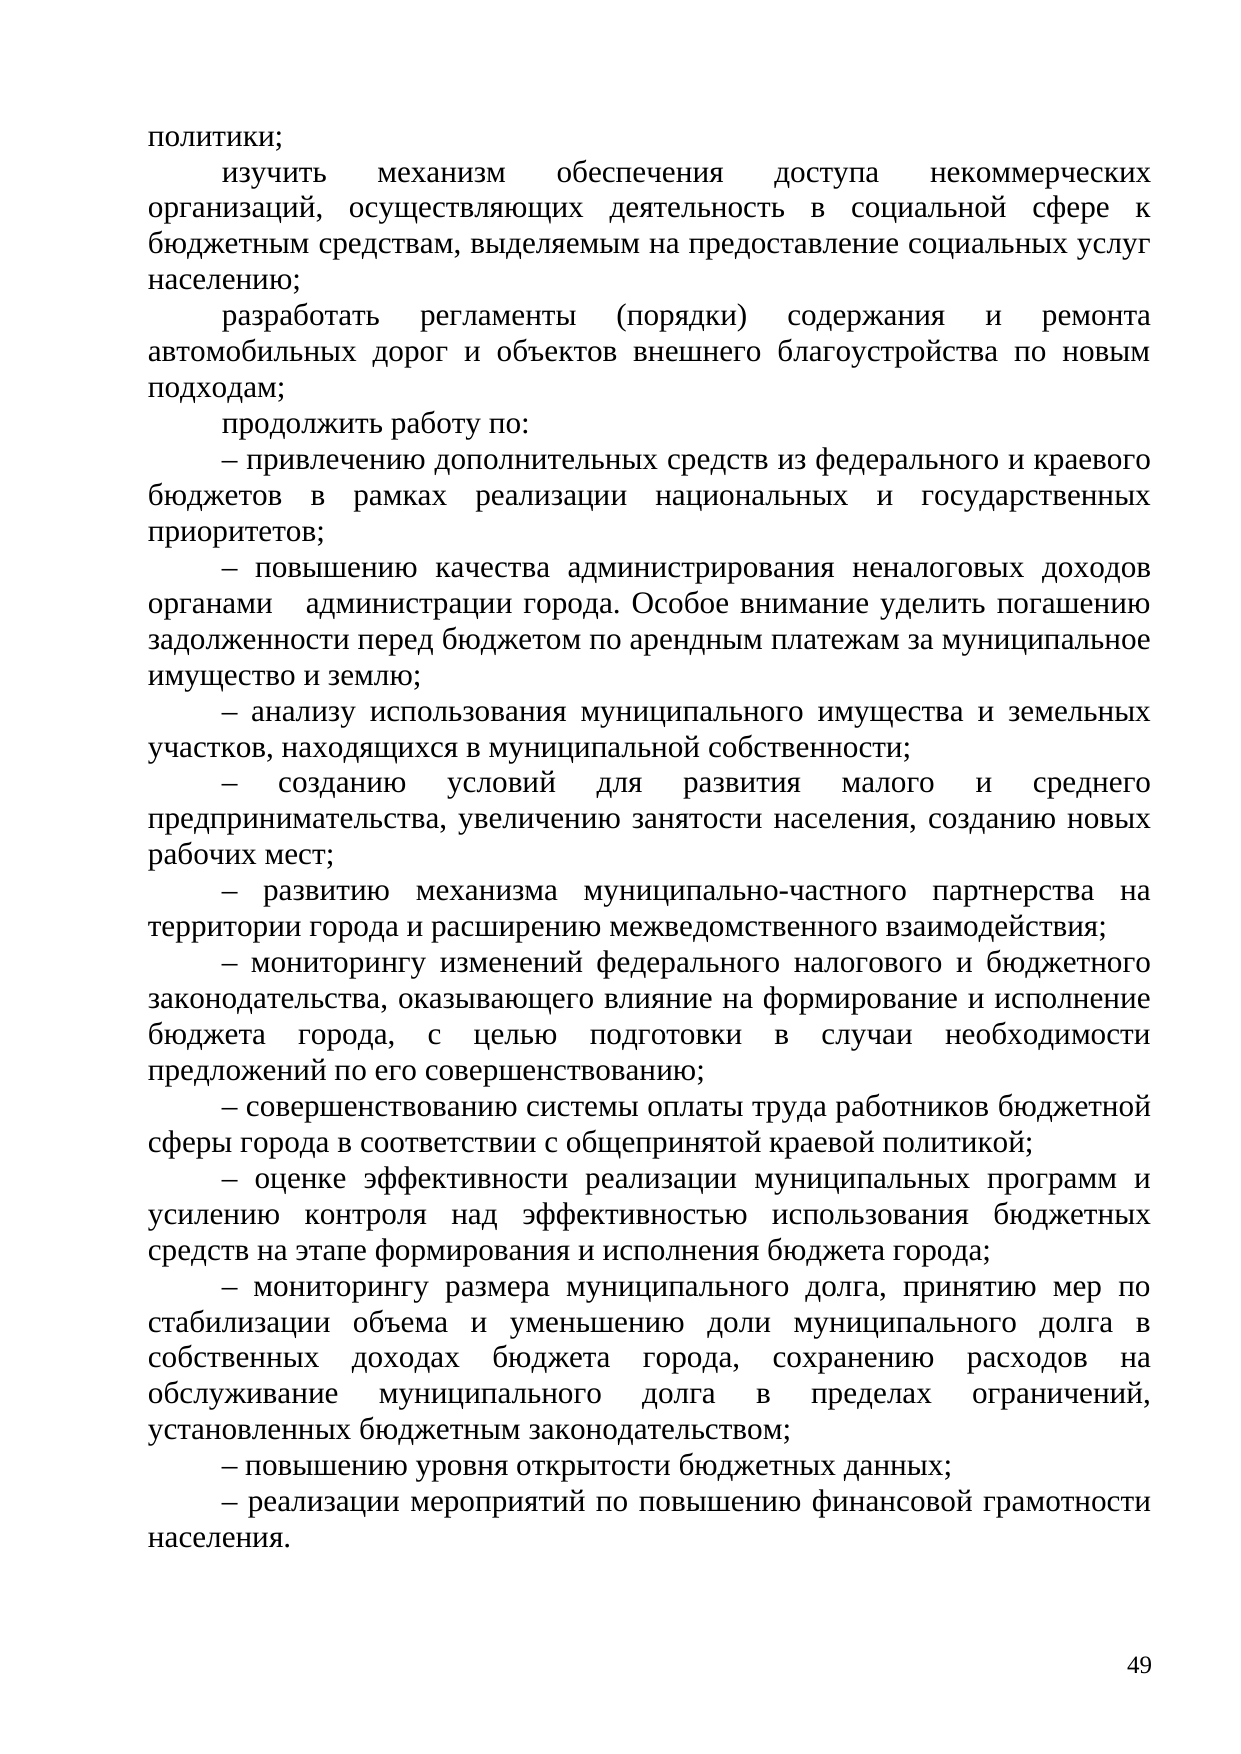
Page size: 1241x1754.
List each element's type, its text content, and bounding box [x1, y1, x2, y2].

text – развитию механизма муниципально-частного партнерства на территории города и расширению межведомственного взаимодействия; [148, 872, 1152, 943]
text политики; [148, 117, 1152, 153]
text – анализу использования муниципального имущества и земельных участков, находящихся в муниципальной собственности; [148, 692, 1152, 764]
text – реализации мероприятий по повышению финансовой грамотности населения. [148, 1482, 1152, 1554]
text – повышению качества администрирования неналоговых доходов органами администрации города. Особое внимание уделить погашению задолженности перед бюджетом по арендным платежам за муниципальное имущество и землю; [148, 548, 1152, 692]
text разработать регламенты (порядки) содержания и ремонта автомобильных дорог и объектов внешнего благоустройства по новым подходам; [148, 297, 1152, 404]
text – созданию условий для развития малого и среднего предпринимательства, увеличению занятости населения, созданию новых рабочих мест; [148, 764, 1152, 872]
text – повышению уровня открытости бюджетных данных; [148, 1447, 1152, 1482]
text – оценке эффективности реализации муниципальных программ и усилению контроля над эффективностью использования бюджетных средств на этапе формирования и исполнения бюджета города; [148, 1159, 1152, 1267]
text – мониторингу изменений федерального налогового и бюджетного законодательства, оказывающего влияние на формирование и исполнение бюджета города, с целью подготовки в случаи необходимости предложений по его совершенствованию; [148, 943, 1152, 1087]
text – привлечению дополнительных средств из федерального и краевого бюджетов в рамках реализации национальных и государственных приоритетов; [148, 440, 1152, 548]
text – совершенствованию системы оплаты труда работников бюджетной сферы города в соответствии с общепринятой краевой политикой; [148, 1087, 1152, 1159]
text изучить механизм обеспечения доступа некоммерческих организаций, осуществляющих деятельность в социальной сфере к бюджетным средствам, выделяемым на предоставление социальных услуг населению; [148, 153, 1152, 297]
text – мониторингу размера муниципального долга, принятию мер по стабилизации объема и уменьшению доли муниципального долга в собственных доходах бюджета города, сохранению расходов на обслуживание муниципального долга в пределах ограничений, установленных бюджетным законодательством; [148, 1267, 1152, 1447]
text продолжить работу по: [148, 404, 1152, 440]
